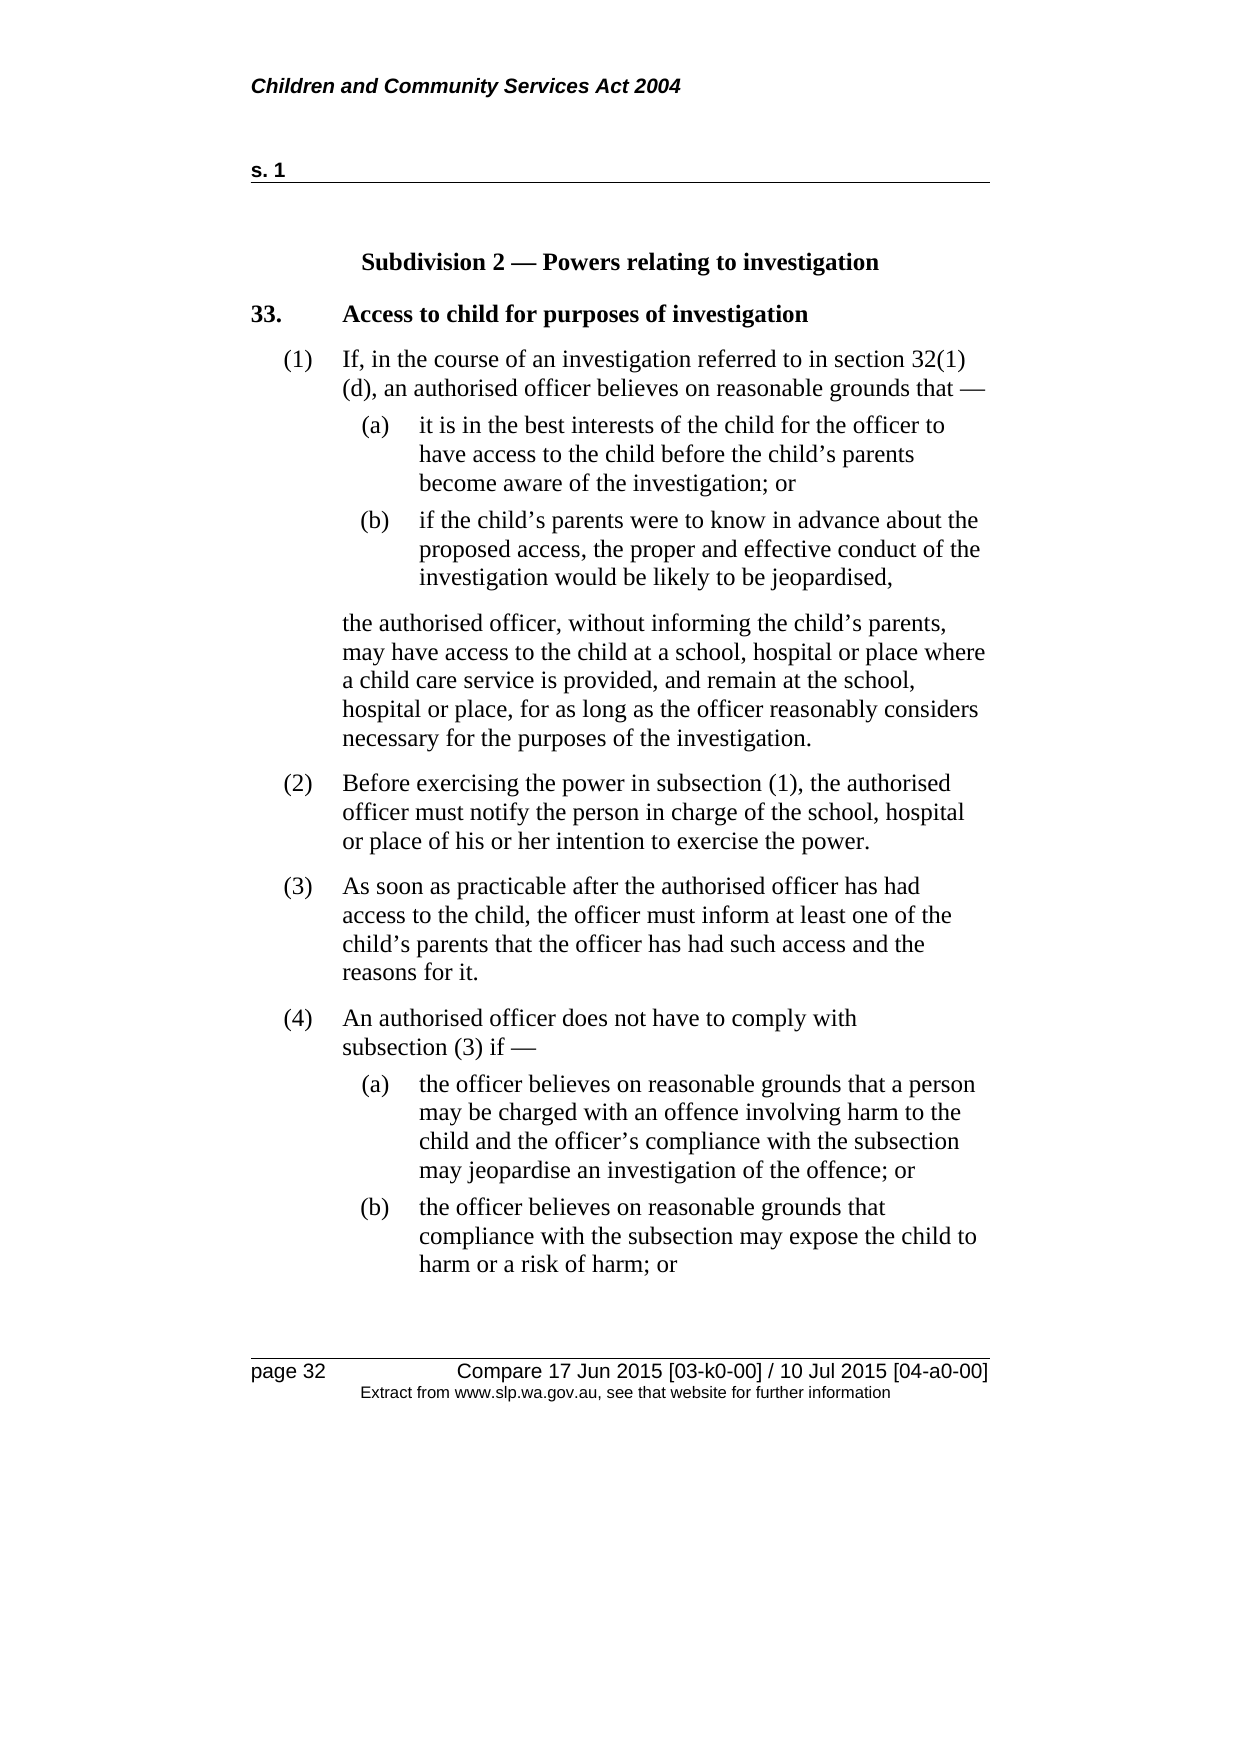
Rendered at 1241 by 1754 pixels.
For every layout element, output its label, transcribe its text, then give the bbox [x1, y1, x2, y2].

text (3) As soon as practicable after the authorised officer has had access to the child, the officer must inform at least one of the child’s parents that the officer has had such access and the reasons for it. [251, 871, 990, 986]
subtitle Subdivision 2 — Powers relating to investigation [251, 247, 990, 276]
text (b) the officer believes on reasonable grounds that compliance with the subsection may expose the child to harm or a risk of harm; or [251, 1192, 990, 1278]
text (1) If, in the course of an investigation referred to in section 32(1)(d), an authorised officer believes on reasonable grounds that — [251, 344, 990, 402]
text (4) An authorised officer does not have to comply with subsection (3) if — [251, 1003, 990, 1060]
text (b) if the child’s parents were to know in advance about the proposed access, the proper and effective conduct of the investigation would be likely to be jeopardised, [251, 505, 990, 591]
text (2) Before exercising the power in subsection (1), the authorised officer must notify the person in charge of the school, hospital or place of his or her intention to exercise the power. [251, 768, 990, 854]
text the authorised officer, without informing the child’s parents, may have access to the child at a school, hospital or place where a child care service is provided, and remain at the school, hospital or place, for as long as the officer reasonably considers necessary for the purposes of the investigation. [251, 608, 990, 752]
text (a) it is in the best interests of the child for the officer to have access to the child before the child’s parents become aware of the investigation; or [251, 410, 990, 497]
subtitle 33. Access to child for purposes of investigation [251, 299, 990, 328]
text (a) the officer believes on reasonable grounds that a person may be charged with an offence involving harm to the child and the officer’s compliance with the subsection may jeopardise an investigation of the offence; or [251, 1069, 990, 1184]
